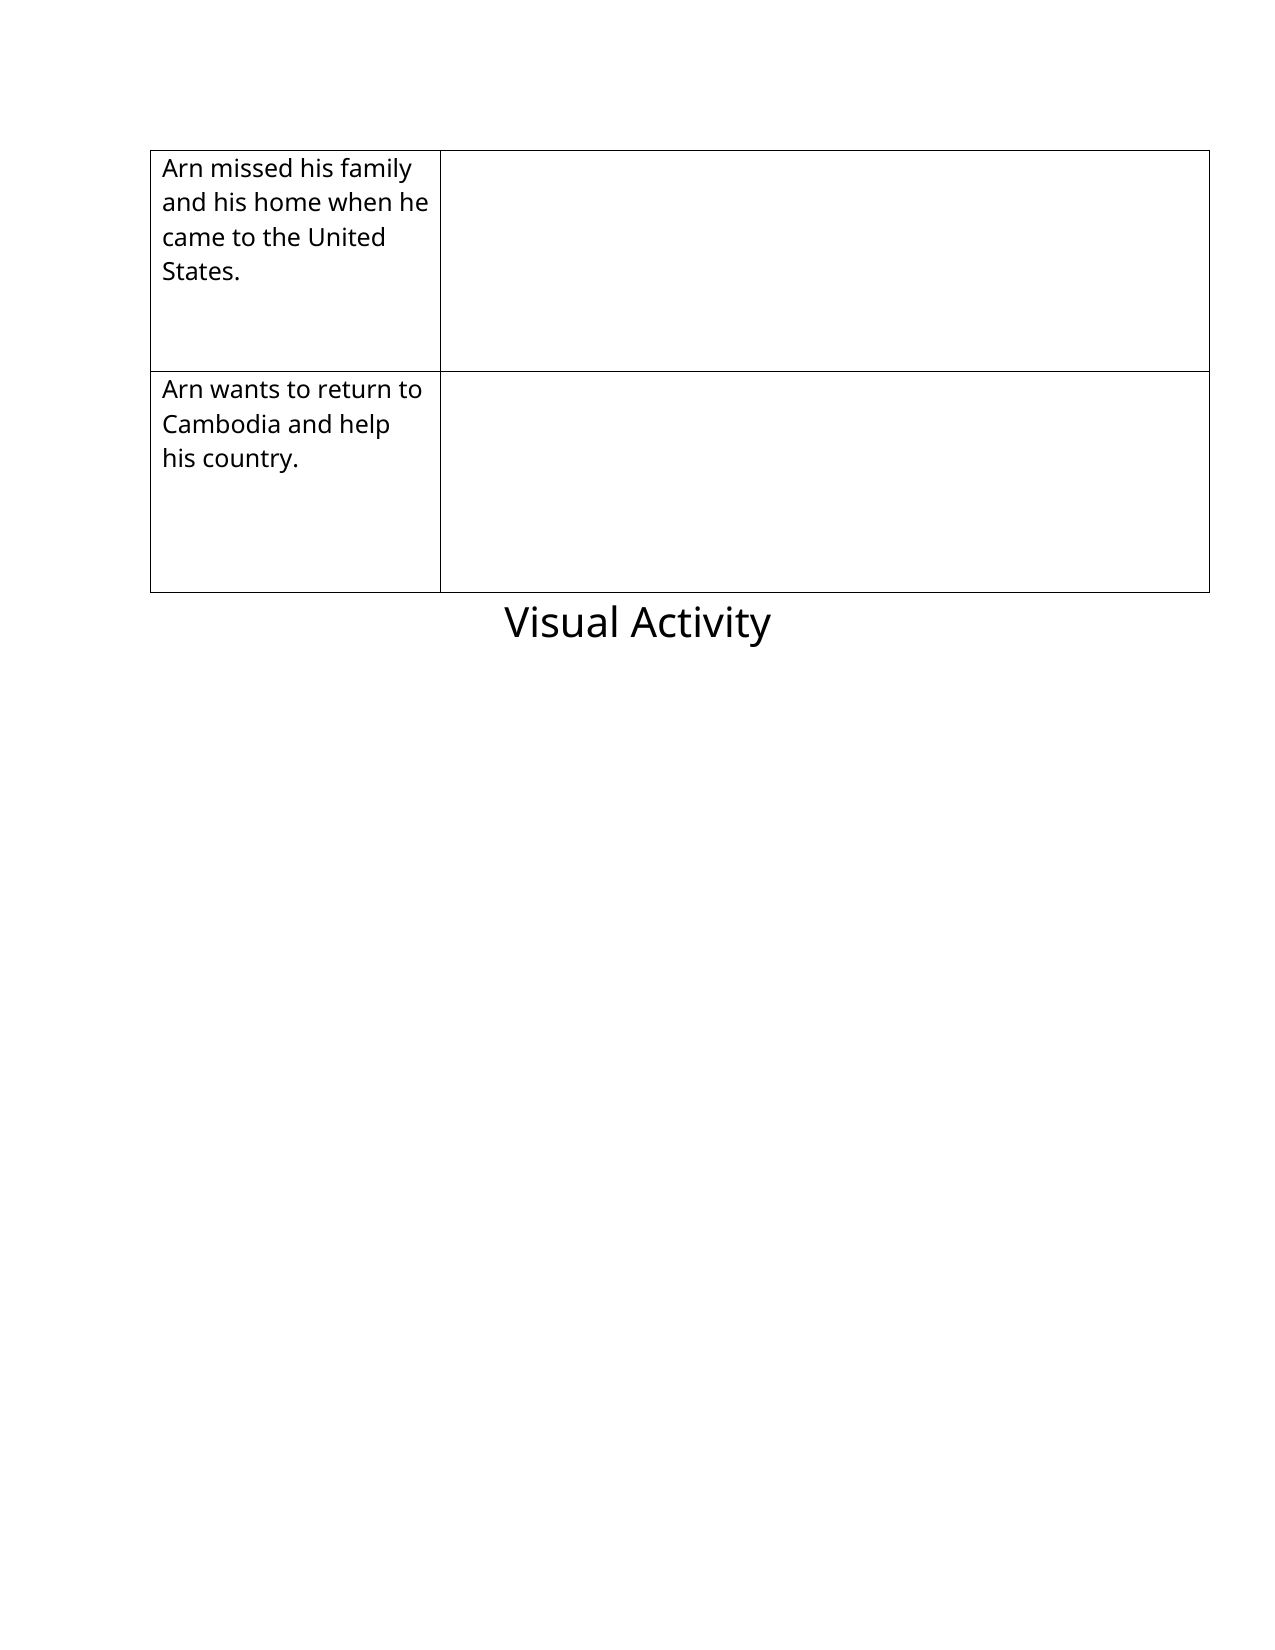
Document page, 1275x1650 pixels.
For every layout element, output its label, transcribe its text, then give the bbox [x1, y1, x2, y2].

table_cell Arn wants to return to Cambodia and help his country. [151, 372, 440, 592]
table_cell [441, 151, 1209, 371]
table_cell Arn missed his family and his home when he came to the United States. [151, 151, 440, 371]
table_cell [441, 372, 1209, 592]
text Visual Activity [150, 593, 1125, 650]
